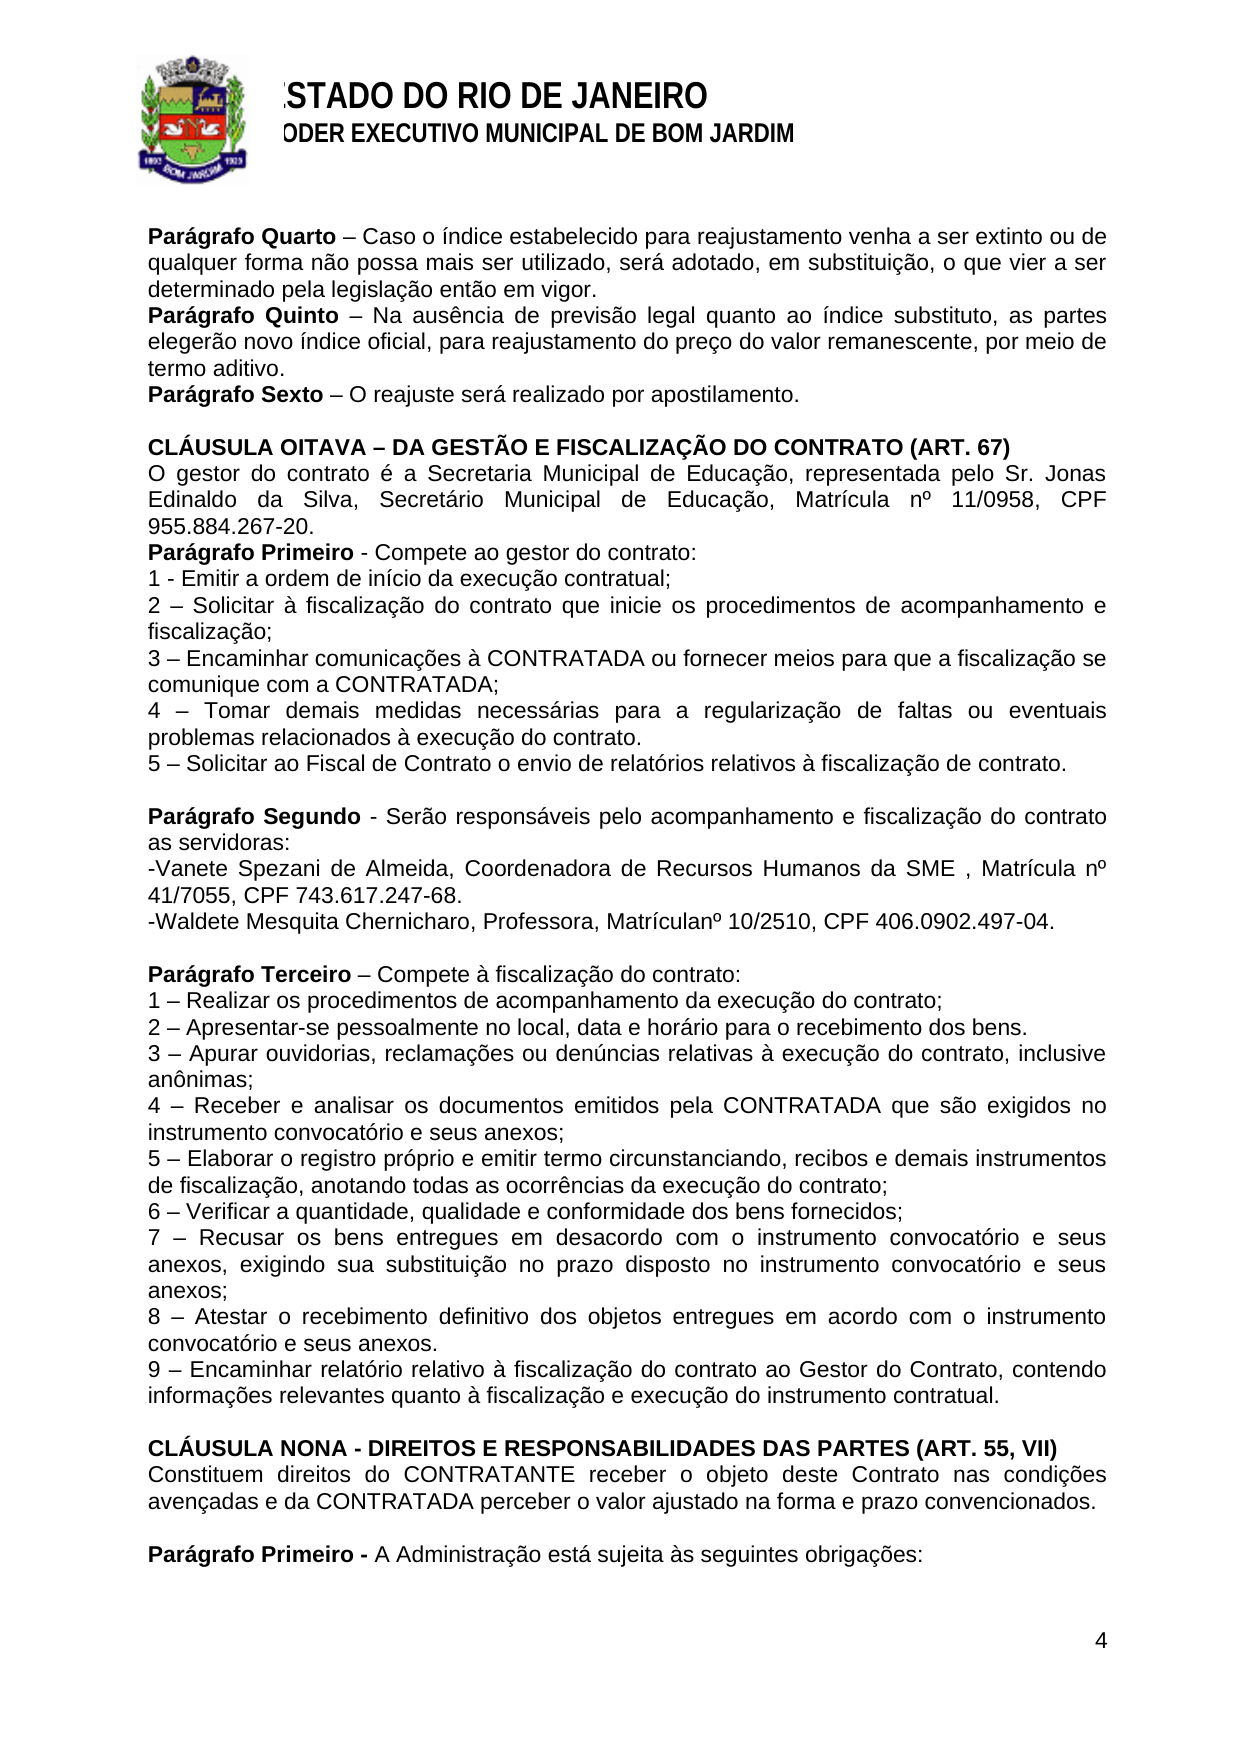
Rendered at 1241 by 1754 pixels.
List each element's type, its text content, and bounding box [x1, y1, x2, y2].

text 7 – Recusar os bens entregues em desacordo com o instrumento convocatório e seus anexos, exigindo sua substituição no prazo disposto no instrumento convocatório e seus anexos; [148, 1224, 1107, 1303]
text -Vanete Spezani de Almeida, Coordenadora de Recursos Humanos da SME , Matrícula nº 41/7055, CPF 743.617.247-68. [148, 855, 1107, 908]
text CLÁUSULA NONA - DIREITOS E RESPONSABILIDADES DAS PARTES (ART. 55, VII) [148, 1435, 1107, 1461]
text 2 – Solicitar à fiscalização do contrato que inicie os procedimentos de acompanhamento e fiscalização; [148, 592, 1107, 644]
text 8 – Atestar o recebimento definitivo dos objetos entregues em acordo com o instrumento convocatório e seus anexos. [148, 1303, 1107, 1356]
text 1 - Emitir a ordem de início da execução contratual; [148, 565, 1107, 592]
text 3 – Apurar ouvidorias, reclamações ou denúncias relativas à execução do contrato, inclusive anônimas; [148, 1040, 1107, 1092]
text Parágrafo Terceiro – Compete à fiscalização do contrato: [148, 961, 1107, 987]
text Parágrafo Primeiro - A Administração está sujeita às seguintes obrigações: [148, 1541, 1107, 1567]
text Parágrafo Quarto – Caso o índice estabelecido para reajustamento venha a ser extinto ou de qualquer forma não possa mais ser utilizado, será adotado, em substituição, o que vier a ser determinado pela legislação então em vigor. [148, 201, 1107, 302]
text -Waldete Mesquita Chernicharo, Professora, Matrículanº 10/2510, CPF 406.0902.497-04. [148, 908, 1107, 934]
text Constituem direitos do CONTRATANTE receber o objeto deste Contrato nas condições avençadas e da CONTRATADA perceber o valor ajustado na forma e prazo convencionados. [148, 1461, 1107, 1514]
text 3 – Encaminhar comunicações à CONTRATADA ou fornecer meios para que a fiscalização se comunique com a CONTRATADA; [148, 644, 1107, 697]
text 4 – Receber e analisar os documentos emitidos pela CONTRATADA que são exigidos no instrumento convocatório e seus anexos; [148, 1092, 1107, 1145]
text CLÁUSULA OITAVA – DA GESTÃO E FISCALIZAÇÃO DO CONTRATO (ART. 67) [148, 434, 1107, 460]
text 2 – Apresentar-se pessoalmente no local, data e horário para o recebimento dos bens. [148, 1013, 1107, 1040]
text O gestor do contrato é a Secretaria Municipal de Educação, representada pelo Sr. Jonas Edinaldo da Silva, Secretário Municipal de Educação, Matrícula nº 11/0958, CPF 955.884.267-20. [148, 460, 1107, 539]
text 1 – Realizar os procedimentos de acompanhamento da execução do contrato; [148, 987, 1107, 1013]
text Parágrafo Segundo - Serão responsáveis pelo acompanhamento e fiscalização do contrato as servidoras: [148, 803, 1107, 855]
text 6 – Verificar a quantidade, qualidade e conformidade dos bens fornecidos; [148, 1198, 1107, 1224]
text 9 – Encaminhar relatório relativo à fiscalização do contrato ao Gestor do Contrato, contendo informações relevantes quanto à fiscalização e execução do instrumento contratual. [148, 1356, 1107, 1409]
text 5 – Solicitar ao Fiscal de Contrato o envio de relatórios relativos à fiscalização de contrato. [148, 750, 1107, 776]
text Parágrafo Quinto – Na ausência de previsão legal quanto ao índice substituto, as partes elegerão novo índice oficial, para reajustamento do preço do valor remanescente, por meio de termo aditivo. [148, 302, 1107, 381]
text Parágrafo Primeiro - Compete ao gestor do contrato: [148, 539, 1107, 565]
text 5 – Elaborar o registro próprio e emitir termo circunstanciando, recibos e demais instrumentos de fiscalização, anotando todas as ocorrências da execução do contrato; [148, 1145, 1107, 1198]
text 4 – Tomar demais medidas necessárias para a regularização de faltas ou eventuais problemas relacionados à execução do contrato. [148, 697, 1107, 750]
text Parágrafo Sexto – O reajuste será realizado por apostilamento. [148, 381, 1107, 407]
